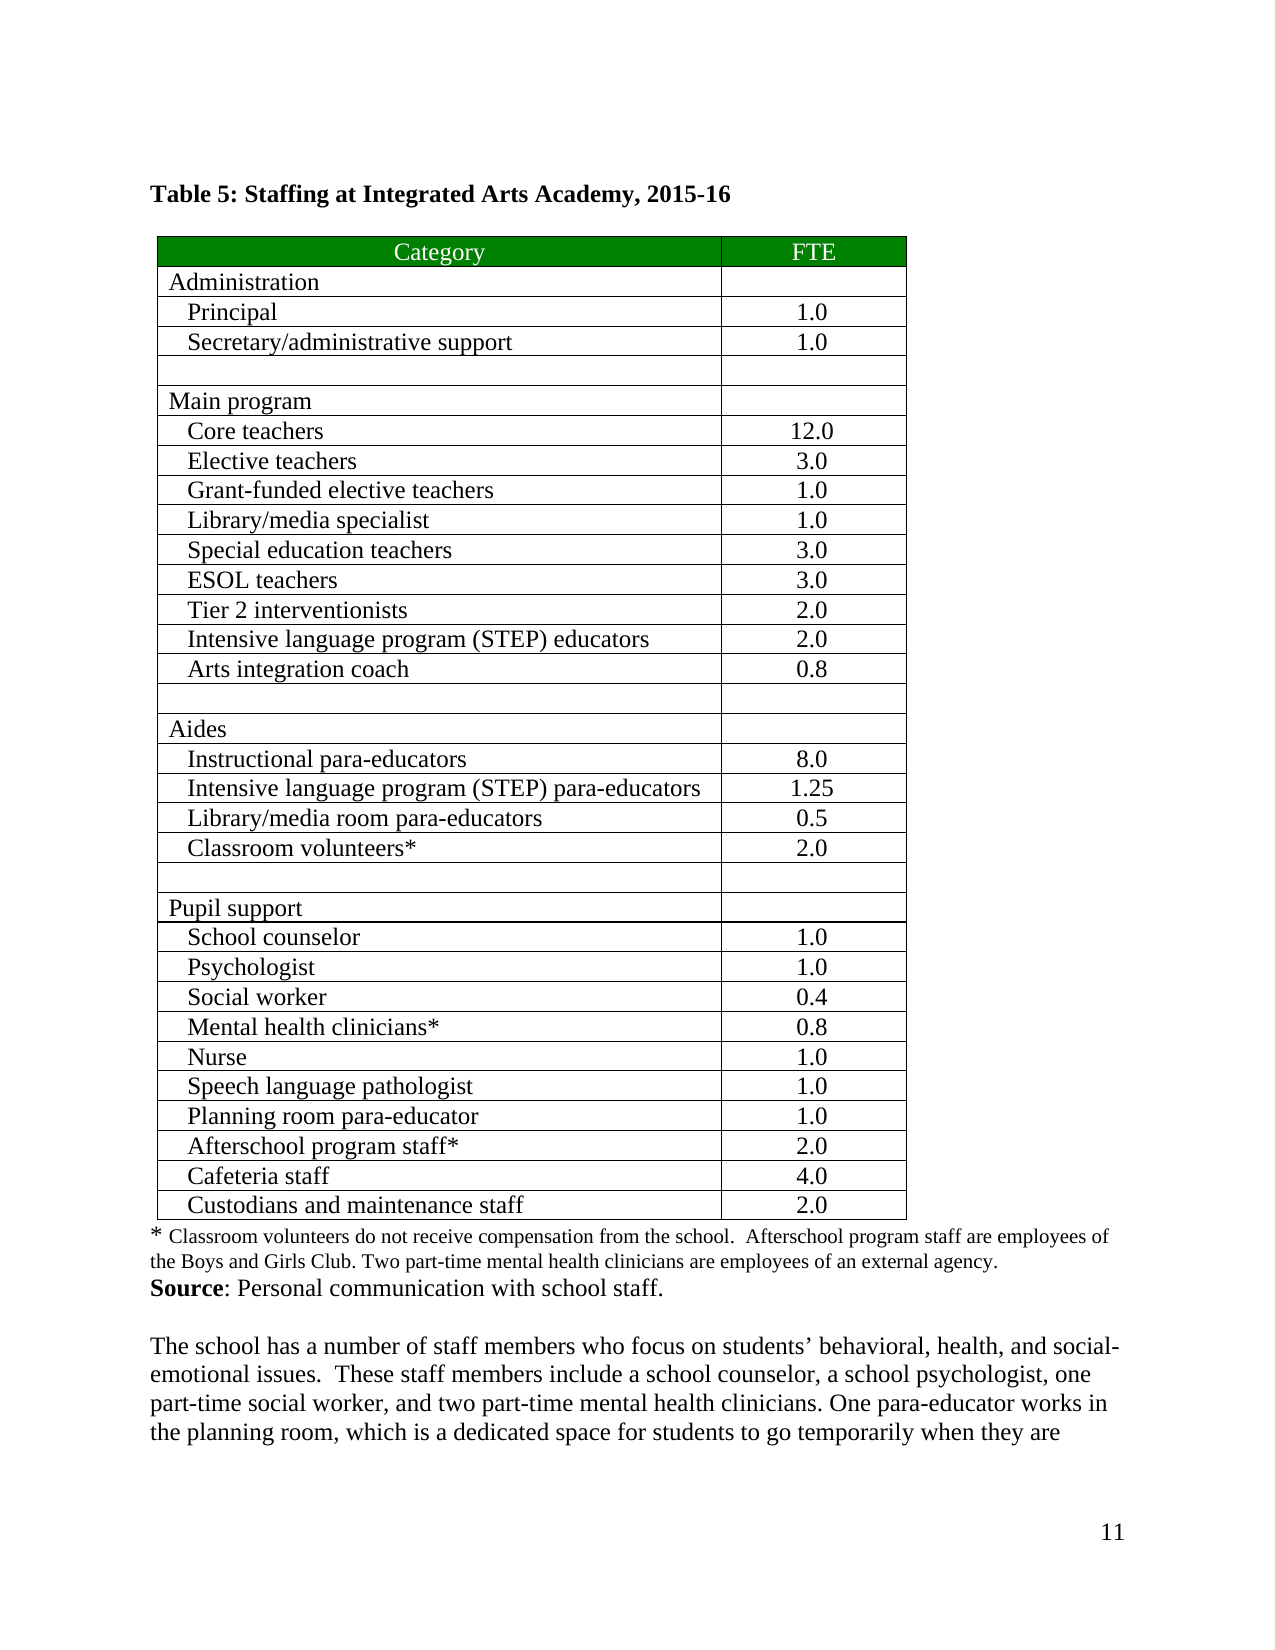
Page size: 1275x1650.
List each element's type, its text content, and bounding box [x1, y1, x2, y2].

table_cell Main program [158, 386, 721, 415]
table_cell 1.0 [722, 1071, 906, 1100]
table_cell 0.5 [722, 803, 906, 832]
table_cell [722, 863, 906, 892]
table_cell School counselor [158, 923, 721, 951]
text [150, 1331, 1125, 1446]
table_cell Secretary/administrative support [158, 327, 721, 355]
table_cell [722, 714, 906, 743]
table_header FTE [722, 237, 906, 266]
table_cell Speech language pathologist [158, 1071, 721, 1100]
table_cell Pupil support [158, 893, 721, 921]
text * Classroom volunteers do not receive compensation from the school. Afterschool program staff are employees of the Boys and Girls Club. Two part-time mental health clinicians are employees of an external agency. [150, 1220, 1125, 1273]
table_cell 8.0 [722, 744, 906, 772]
table_cell Custodians and maintenance staff [158, 1191, 721, 1219]
table_cell [722, 684, 906, 713]
table_cell Administration [158, 267, 721, 296]
table_cell Planning room para-educator [158, 1101, 721, 1130]
table_cell 2.0 [722, 833, 906, 862]
table_cell 1.0 [722, 297, 906, 326]
text Source: Personal communication with school staff. [150, 1273, 1125, 1302]
table_cell Arts integration coach [158, 654, 721, 683]
table_cell Core teachers [158, 416, 721, 445]
table_cell Afterschool program staff* [158, 1131, 721, 1160]
table_cell 2.0 [722, 1131, 906, 1160]
table_cell Classroom volunteers* [158, 833, 721, 862]
table_cell Aides [158, 714, 721, 743]
table_cell 2.0 [722, 595, 906, 623]
table_cell Grant-funded elective teachers [158, 476, 721, 504]
table_cell 3.0 [722, 565, 906, 594]
subtitle Table 5: Staffing at Integrated Arts Academy, 2015-16 [150, 179, 1181, 207]
table_cell Instructional para-educators [158, 744, 721, 772]
table_cell 1.0 [722, 505, 906, 534]
table_cell Elective teachers [158, 446, 721, 474]
table_cell 1.0 [722, 476, 906, 504]
table_cell Psychologist [158, 952, 721, 981]
table_cell 12.0 [722, 416, 906, 445]
table_cell 3.0 [722, 446, 906, 474]
table_cell Mental health clinicians* [158, 1012, 721, 1041]
table_cell Special education teachers [158, 535, 721, 564]
table_cell 2.0 [722, 625, 906, 653]
table_cell Intensive language program (STEP) educators [158, 625, 721, 653]
table_cell Social worker [158, 982, 721, 1011]
table_cell 0.8 [722, 654, 906, 683]
table_cell [158, 863, 721, 892]
table_cell Library/media room para-educators [158, 803, 721, 832]
table_cell 0.4 [722, 982, 906, 1011]
table_cell 2.0 [722, 1191, 906, 1219]
table_cell Nurse [158, 1042, 721, 1070]
table_cell 0.8 [722, 1012, 906, 1041]
table_cell 1.0 [722, 923, 906, 951]
table_cell [722, 893, 906, 921]
table_cell 1.0 [722, 1101, 906, 1130]
table_cell Tier 2 interventionists [158, 595, 721, 623]
table_cell 1.0 [722, 327, 906, 355]
table_cell 1.25 [722, 774, 906, 802]
table_cell Cafeteria staff [158, 1161, 721, 1189]
table_cell Principal [158, 297, 721, 326]
table_cell 3.0 [722, 535, 906, 564]
table_cell 1.0 [722, 1042, 906, 1070]
table_cell Intensive language program (STEP) para-educators [158, 774, 721, 802]
table_cell 1.0 [722, 952, 906, 981]
table_cell [722, 386, 906, 415]
table_cell Library/media specialist [158, 505, 721, 534]
table_cell [722, 267, 906, 296]
table_cell [158, 684, 721, 713]
table_header Category [158, 237, 721, 266]
table_cell ESOL teachers [158, 565, 721, 594]
table_cell [158, 356, 721, 385]
table_cell 4.0 [722, 1161, 906, 1189]
table_cell [722, 356, 906, 385]
